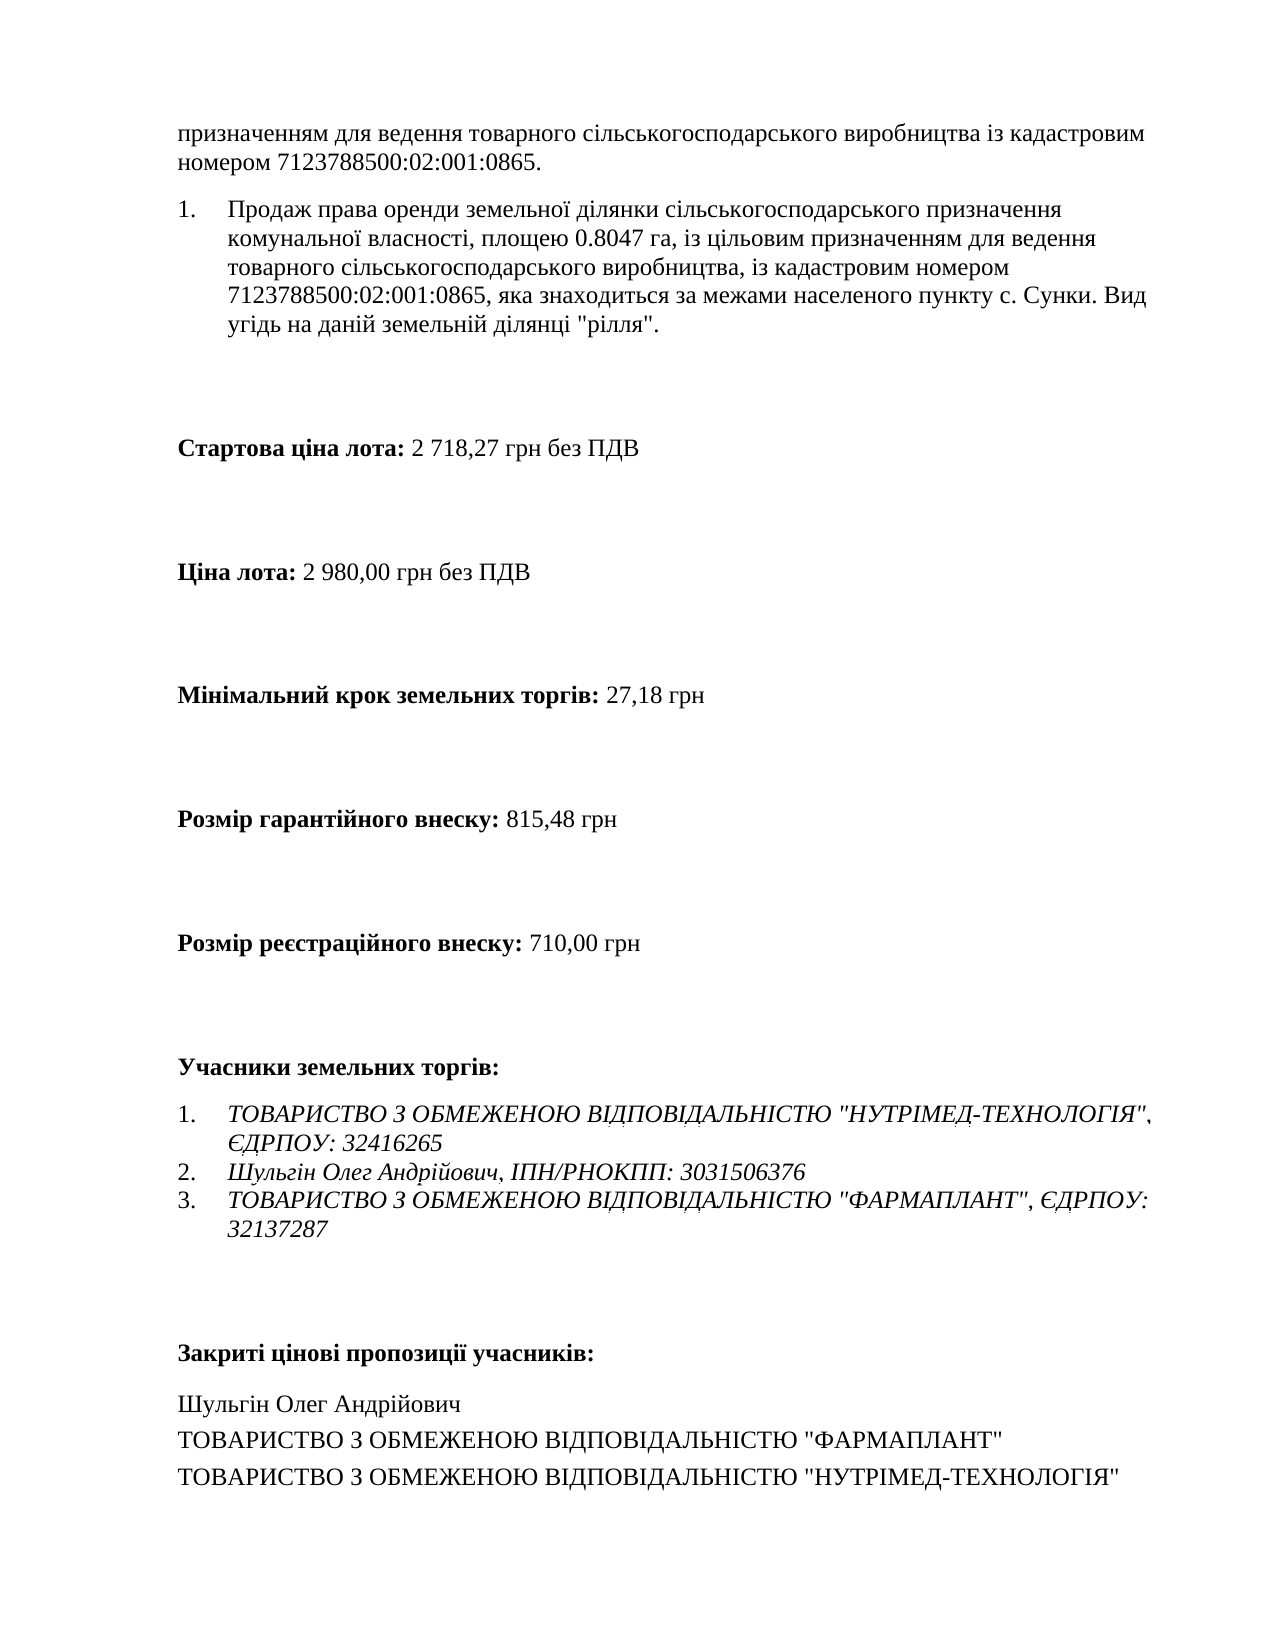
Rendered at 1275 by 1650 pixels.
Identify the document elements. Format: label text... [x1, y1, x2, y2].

list Продаж права оренди земельної ділянки сільськогосподарського призначення комунальної власності, площею 0.8047 га, із цільовим призначенням для ведення товарного сільськогосподарського виробництва, із кадастровим номером 7123788500:02:001:0865, яка знаходиться за межами населеного пункту с. Сунки. Вид угідь на даній земельній ділянці "рілля". [177, 194, 1186, 338]
text Закриті цінові пропозиції учасників: [177, 1346, 1186, 1374]
text Розмір реєстраційного внеску: 710,00 грн [177, 928, 1186, 957]
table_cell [166, 1466, 1275, 1502]
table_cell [166, 1429, 1275, 1466]
list ТОВАРИСТВО З ОБМЕЖЕНОЮ ВІДПОВІДАЛЬНІСТЮ "ФАРМАПЛАНТ", ЄДРПОУ: 32137287 [177, 1193, 1186, 1251]
text Розмір гарантійного внеску: 815,48 грн [177, 804, 1186, 833]
table_header Шульгін Олег Андрійович [166, 1393, 1275, 1429]
text Мінімальний крок земельних торгів: 27,18 грн [177, 681, 1186, 709]
text Ціна лота: 2 980,00 грн без ПДВ [177, 557, 1186, 586]
text Стартова ціна лота: 2 718,27 грн без ПДВ [177, 433, 1186, 462]
list ТОВАРИСТВО З ОБМЕЖЕНОЮ ВІДПОВІДАЛЬНІСТЮ "НУТРІМЕД-ТЕХНОЛОГІЯ", ЄДРПОУ: 32416265 [177, 1099, 1186, 1157]
list Шульгін Олег Андрійович, ІПН/РНОКПП: 3031506376 [177, 1161, 1186, 1189]
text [177, 118, 1186, 176]
text Учасники земельних торгів: [177, 1052, 1186, 1081]
